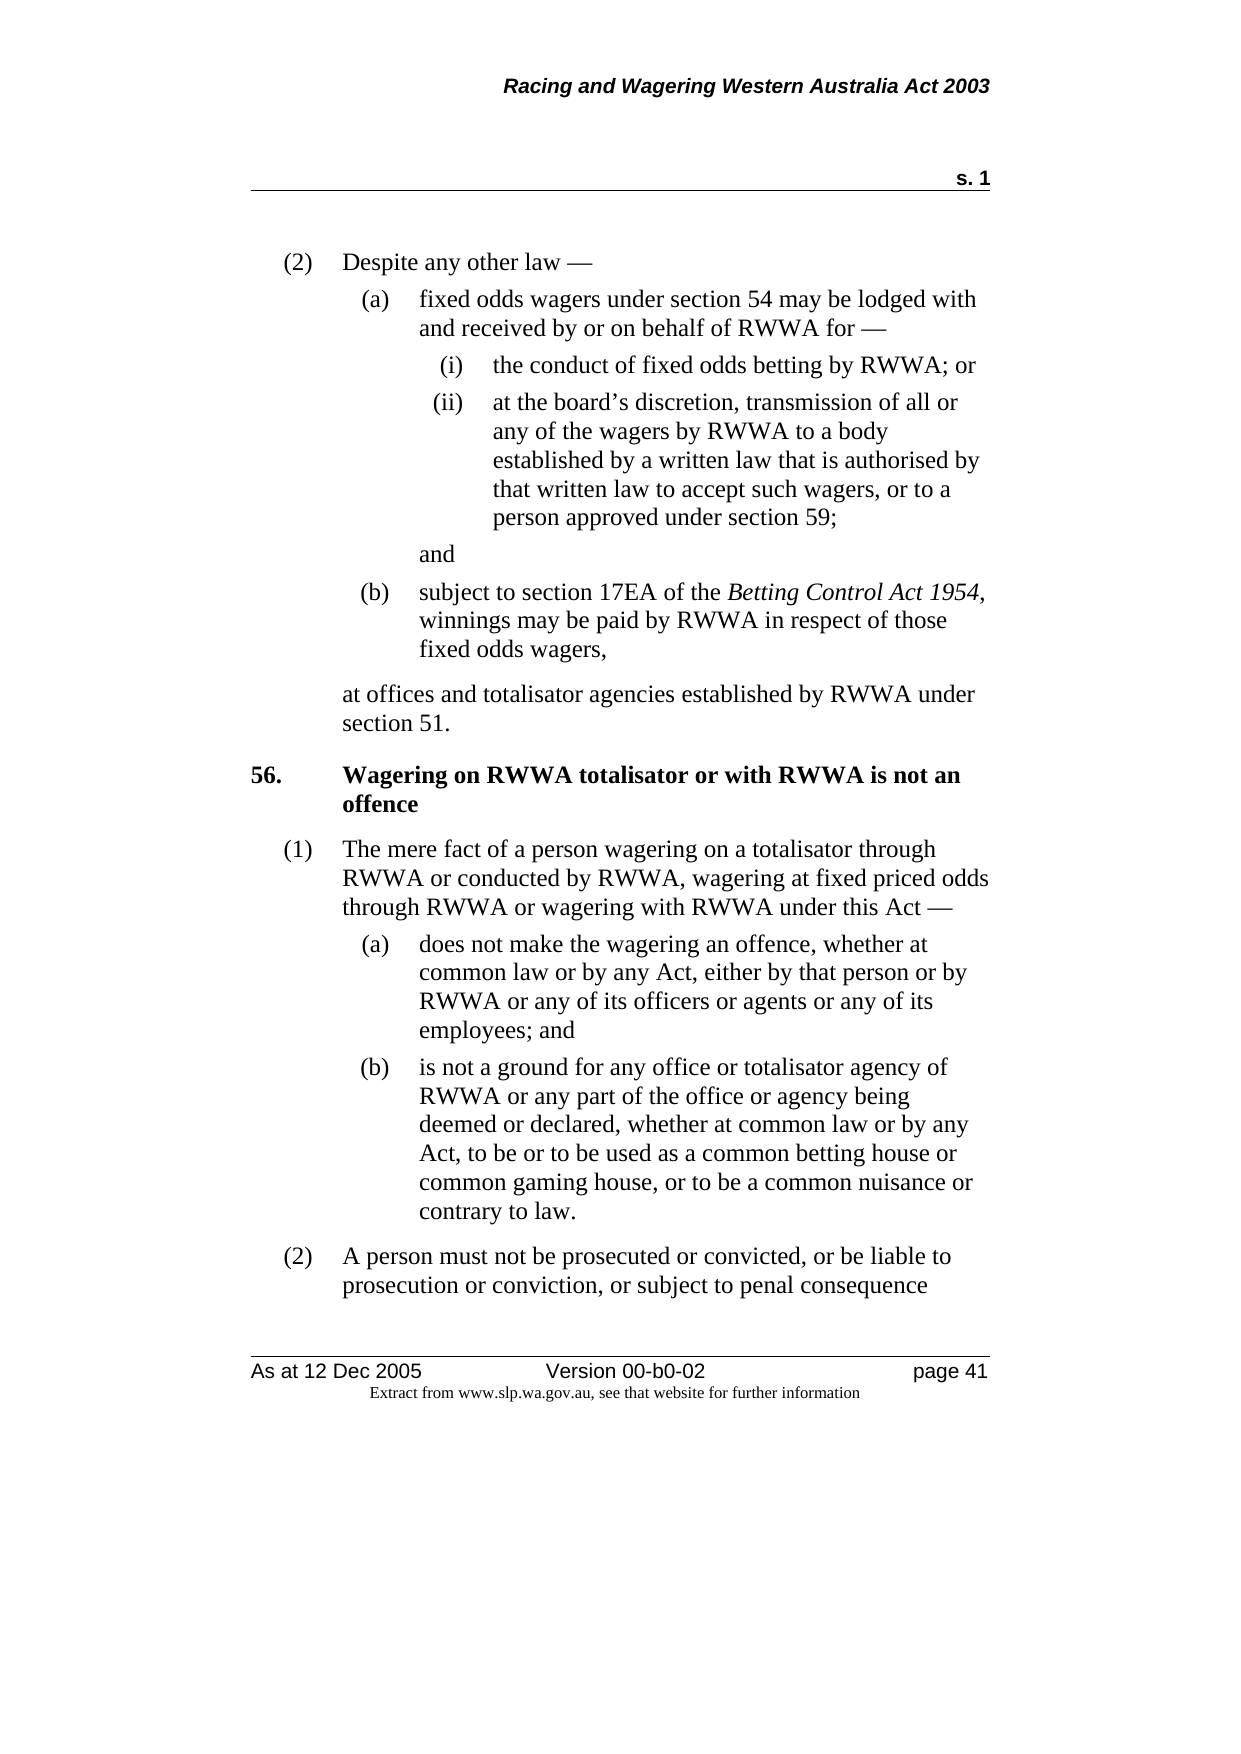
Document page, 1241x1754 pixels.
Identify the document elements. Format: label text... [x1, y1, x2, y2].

text at offices and totalisator agencies established by RWWA under section 51. [251, 679, 990, 737]
text (1) The mere fact of a person wagering on a totalisator through RWWA or conducted by RWWA, wagering at fixed priced odds through RWWA or wagering with RWWA under this Act — [251, 834, 990, 920]
subtitle 56. Wagering on RWWA totalisator or with RWWA is not an offence [251, 760, 990, 817]
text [251, 1241, 990, 1299]
text (b) subject to section 17EA of the Betting Control Act 1954, winnings may be paid by RWWA in respect of those fixed odds wagers, [251, 577, 990, 663]
text (ii) at the board’s discretion, transmission of all or any of the wagers by RWWA to a body established by a written law that is authorised by that written law to accept such wagers, or to a person approved under section 59; [251, 387, 990, 531]
text (b) is not a ground for any office or totalisator agency of RWWA or any part of the office or agency being deemed or declared, whether at common law or by any Act, to be or to be used as a common betting house or common gaming house, or to be a common nuisance or contrary to law. [251, 1052, 990, 1224]
text (a) does not make the wagering an offence, whether at common law or by any Act, either by that person or by RWWA or any of its officers or agents or any of its employees; and [251, 929, 990, 1044]
text (i) the conduct of fixed odds betting by RWWA; or [251, 350, 990, 379]
text and [251, 539, 990, 568]
text (2) Despite any other law — [251, 247, 990, 276]
text (a) fixed odds wagers under section 54 may be lodged with and received by or on behalf of RWWA for — [251, 284, 990, 342]
